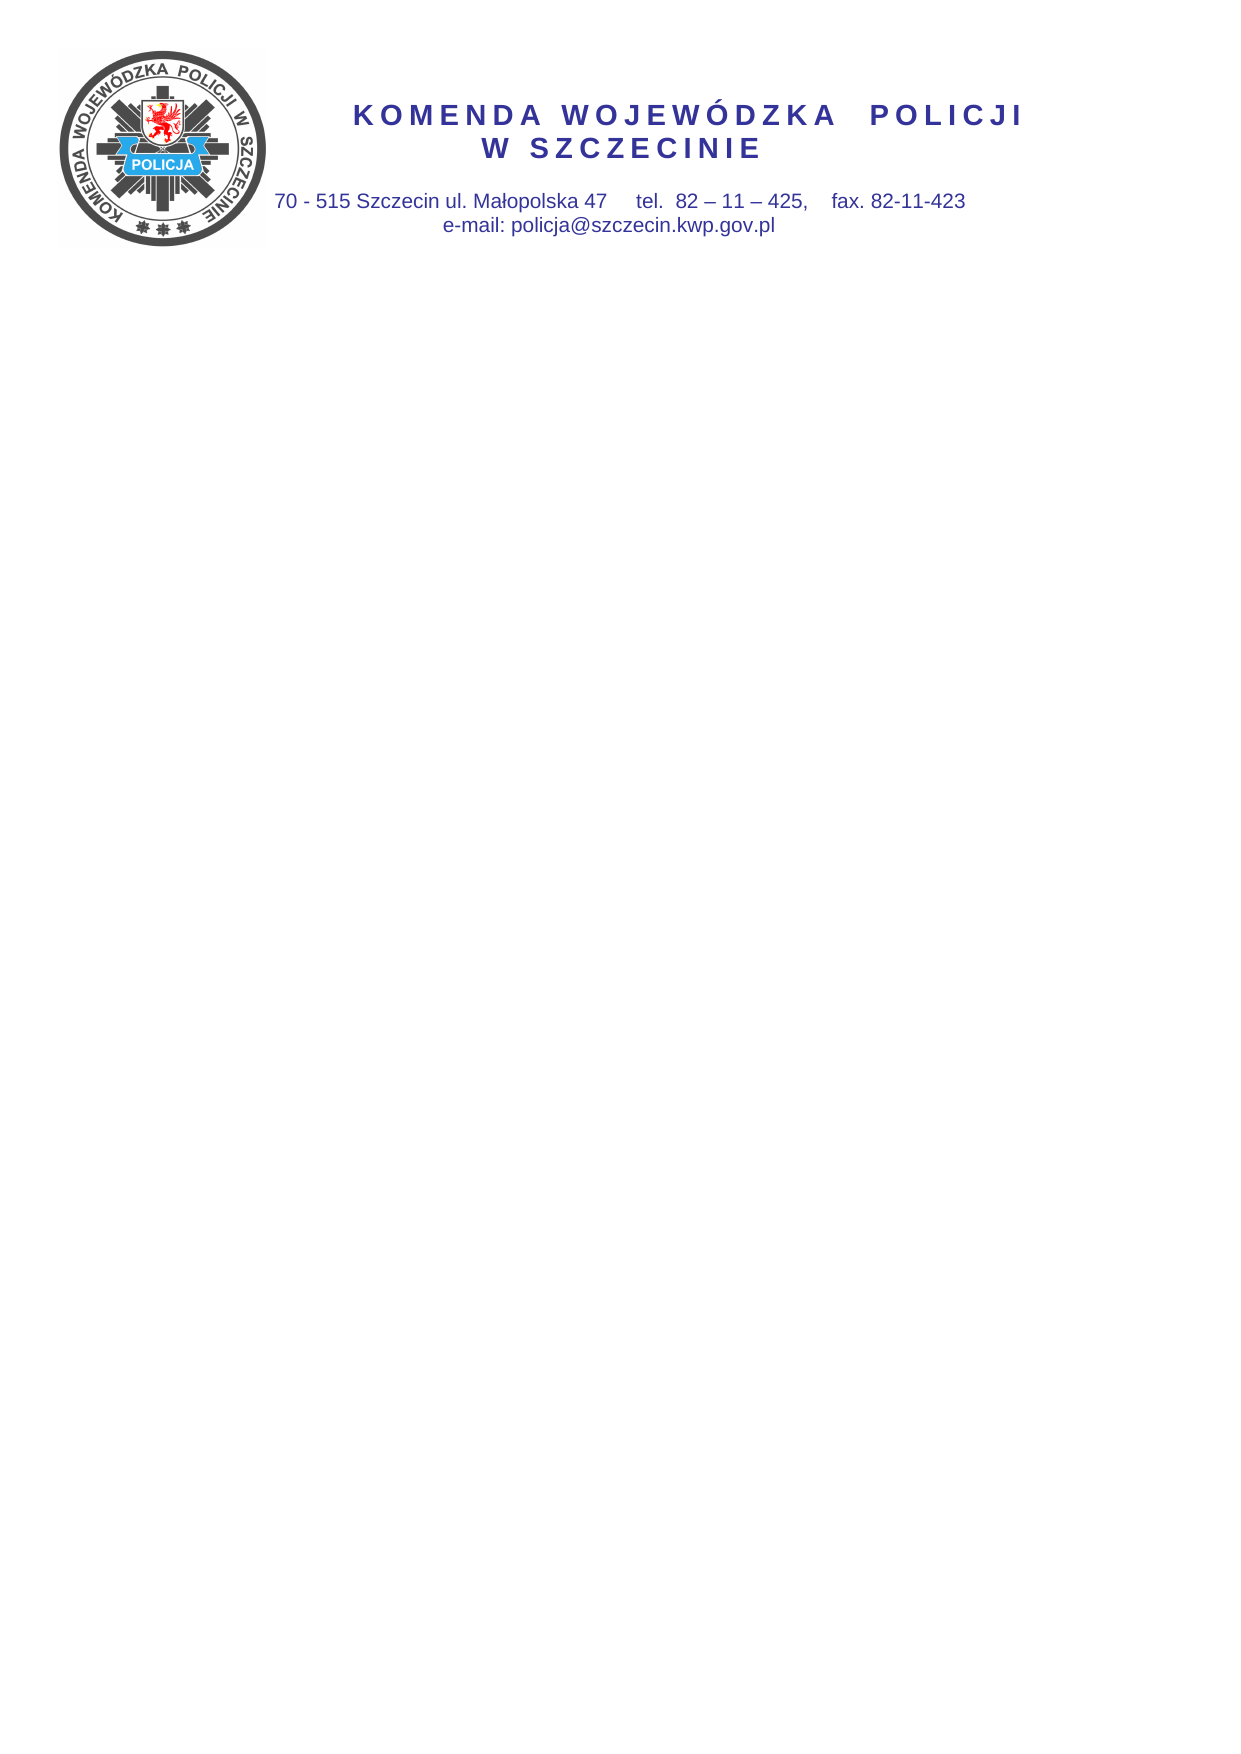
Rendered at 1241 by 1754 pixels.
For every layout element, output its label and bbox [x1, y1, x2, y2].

picture [57, 48, 268, 249]
